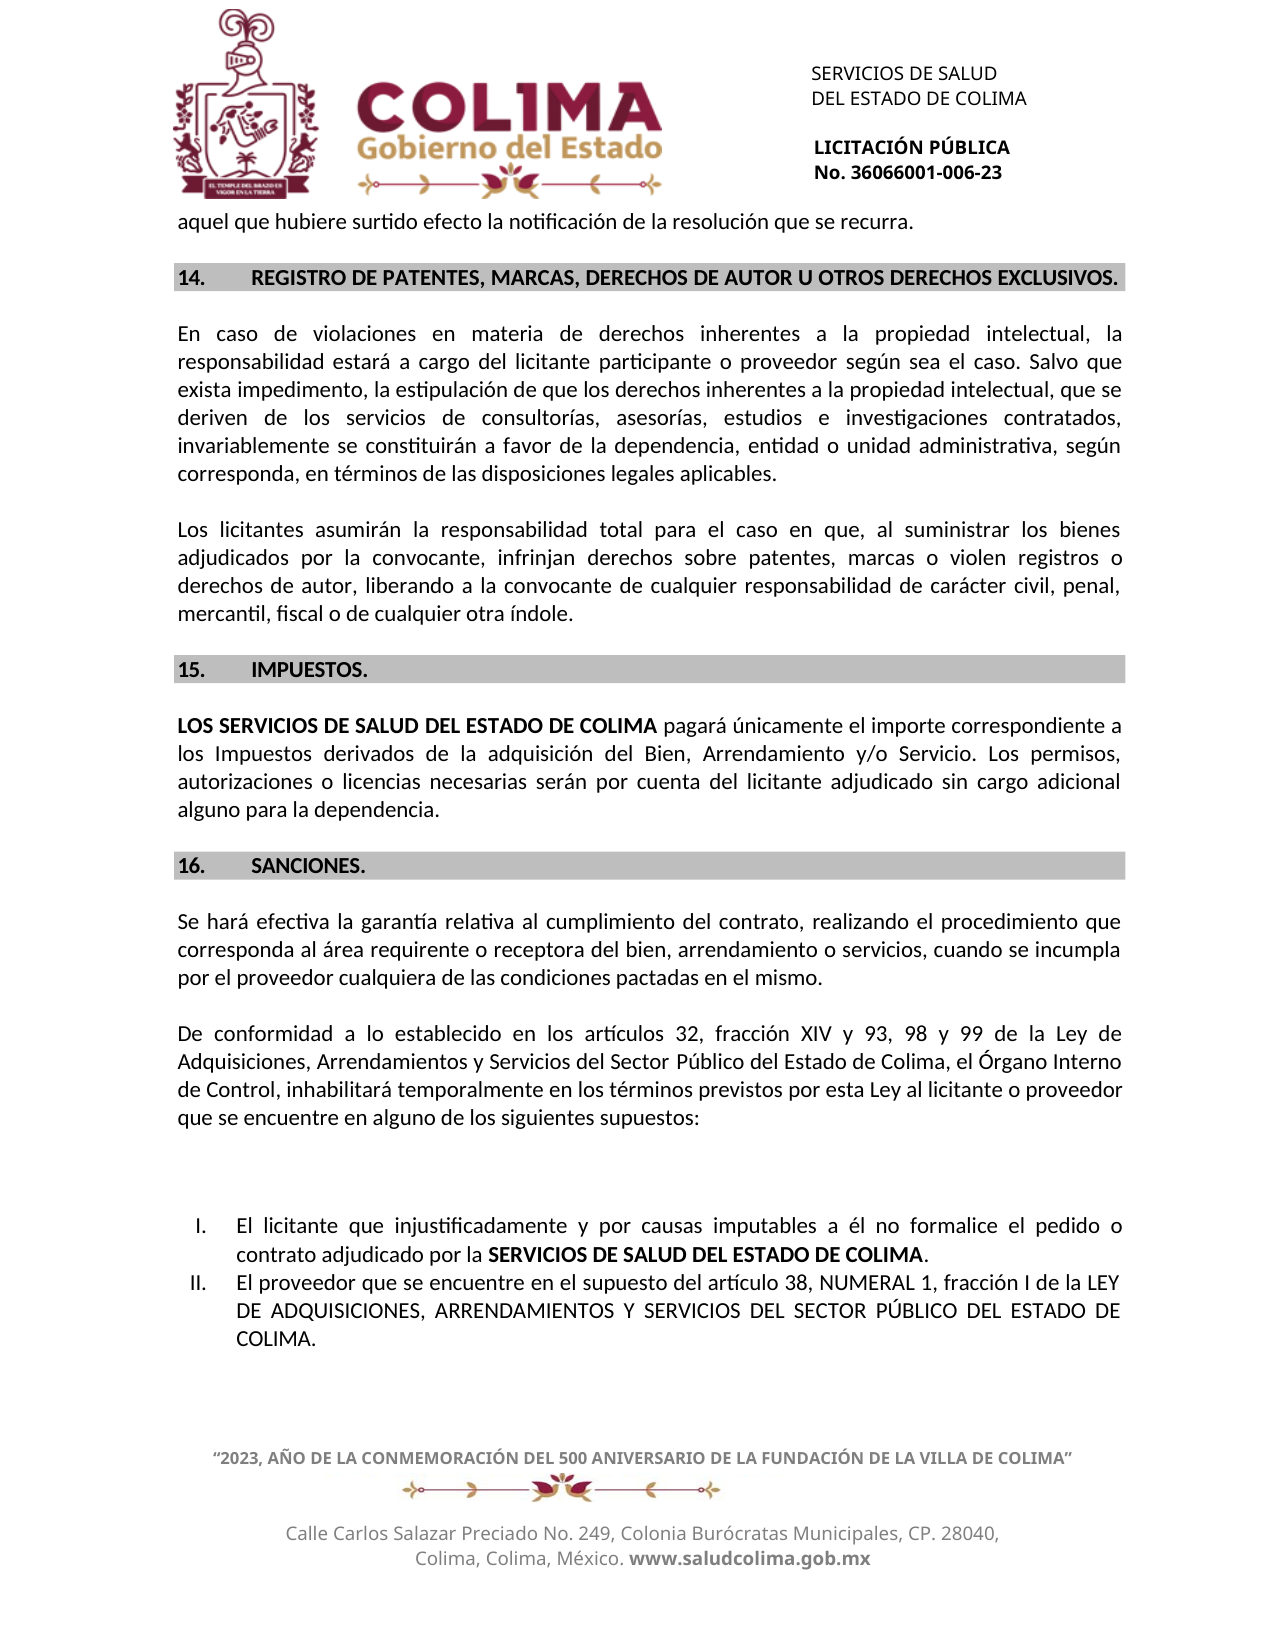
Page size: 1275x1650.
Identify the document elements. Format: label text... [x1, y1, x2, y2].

text En caso de violaciones en materia de derechos inherentes a la propiedad intelectual, la responsabilidad estará a cargo del licitante participante o proveedor según sea el caso. Salvo que exista impedimento, la estipulación de que los derechos inherentes a la propiedad intelectual, que se deriven de los servicios de consultorías, asesorías, estudios e investigaciones contratados, invariablemente se constituirán a favor de la dependencia, entidad o unidad administrativa, según corresponda, en términos de las disposiciones legales aplicables. [177, 319, 1123, 487]
list El licitante que injustificadamente y por causas imputables a él no formalice el pedido o contrato adjudicado por la SERVICIOS DE SALUD DEL ESTADO DE COLIMA. [195, 1212, 1123, 1268]
picture [322, 1473, 801, 1503]
text LOS SERVICIOS DE SALUD DEL ESTADO DE COLIMA pagará únicamente el importe correspondiente a los Impuestos derivados de la adquisición del Bien, Arrendamiento y/o Servicio. Los permisos, autorizaciones o licencias necesarias serán por cuenta del licitante adjudicado sin cargo adicional alguno para la dependencia. [177, 711, 1123, 823]
text Los licitantes asumirán la responsabilidad total para el caso en que, al suministrar los bienes adjudicados por la convocante, infrinjan derechos sobre patentes, marcas o violen registros o derechos de autor, liberando a la convocante de cualquier responsabilidad de carácter civil, penal, mercantil, fiscal o de cualquier otra índole. [177, 515, 1123, 627]
text Se hará efectiva la garantía relativa al cumplimiento del contrato, realizando el procedimiento que corresponda al área requirente o receptora del bien, arrendamiento o servicios, cuando se incumpla por el proveedor cualquiera de las condiciones pactadas en el mismo. [177, 907, 1123, 992]
picture [172, 9, 662, 199]
list El proveedor que se encuentre en el supuesto del artículo 38, NUMERAL 1, fracción I de la LEY DE ADQUISICIONES, ARRENDAMIENTOS Y SERVICIOS DEL SECTOR PÚBLICO DEL ESTADO DE COLIMA. [189, 1268, 1122, 1352]
text De conformidad a lo establecido en los artículos 32, fracción XIV y 93, 98 y 99 de la Ley de Adquisiciones, Arrendamientos y Servicios del Sector Público del Estado de Colima, el Órgano Interno de Control, inhabilitará temporalmente en los términos previstos por esta Ley al licitante o proveedor que se encuentre en alguno de los siguientes supuestos: [177, 1019, 1123, 1131]
